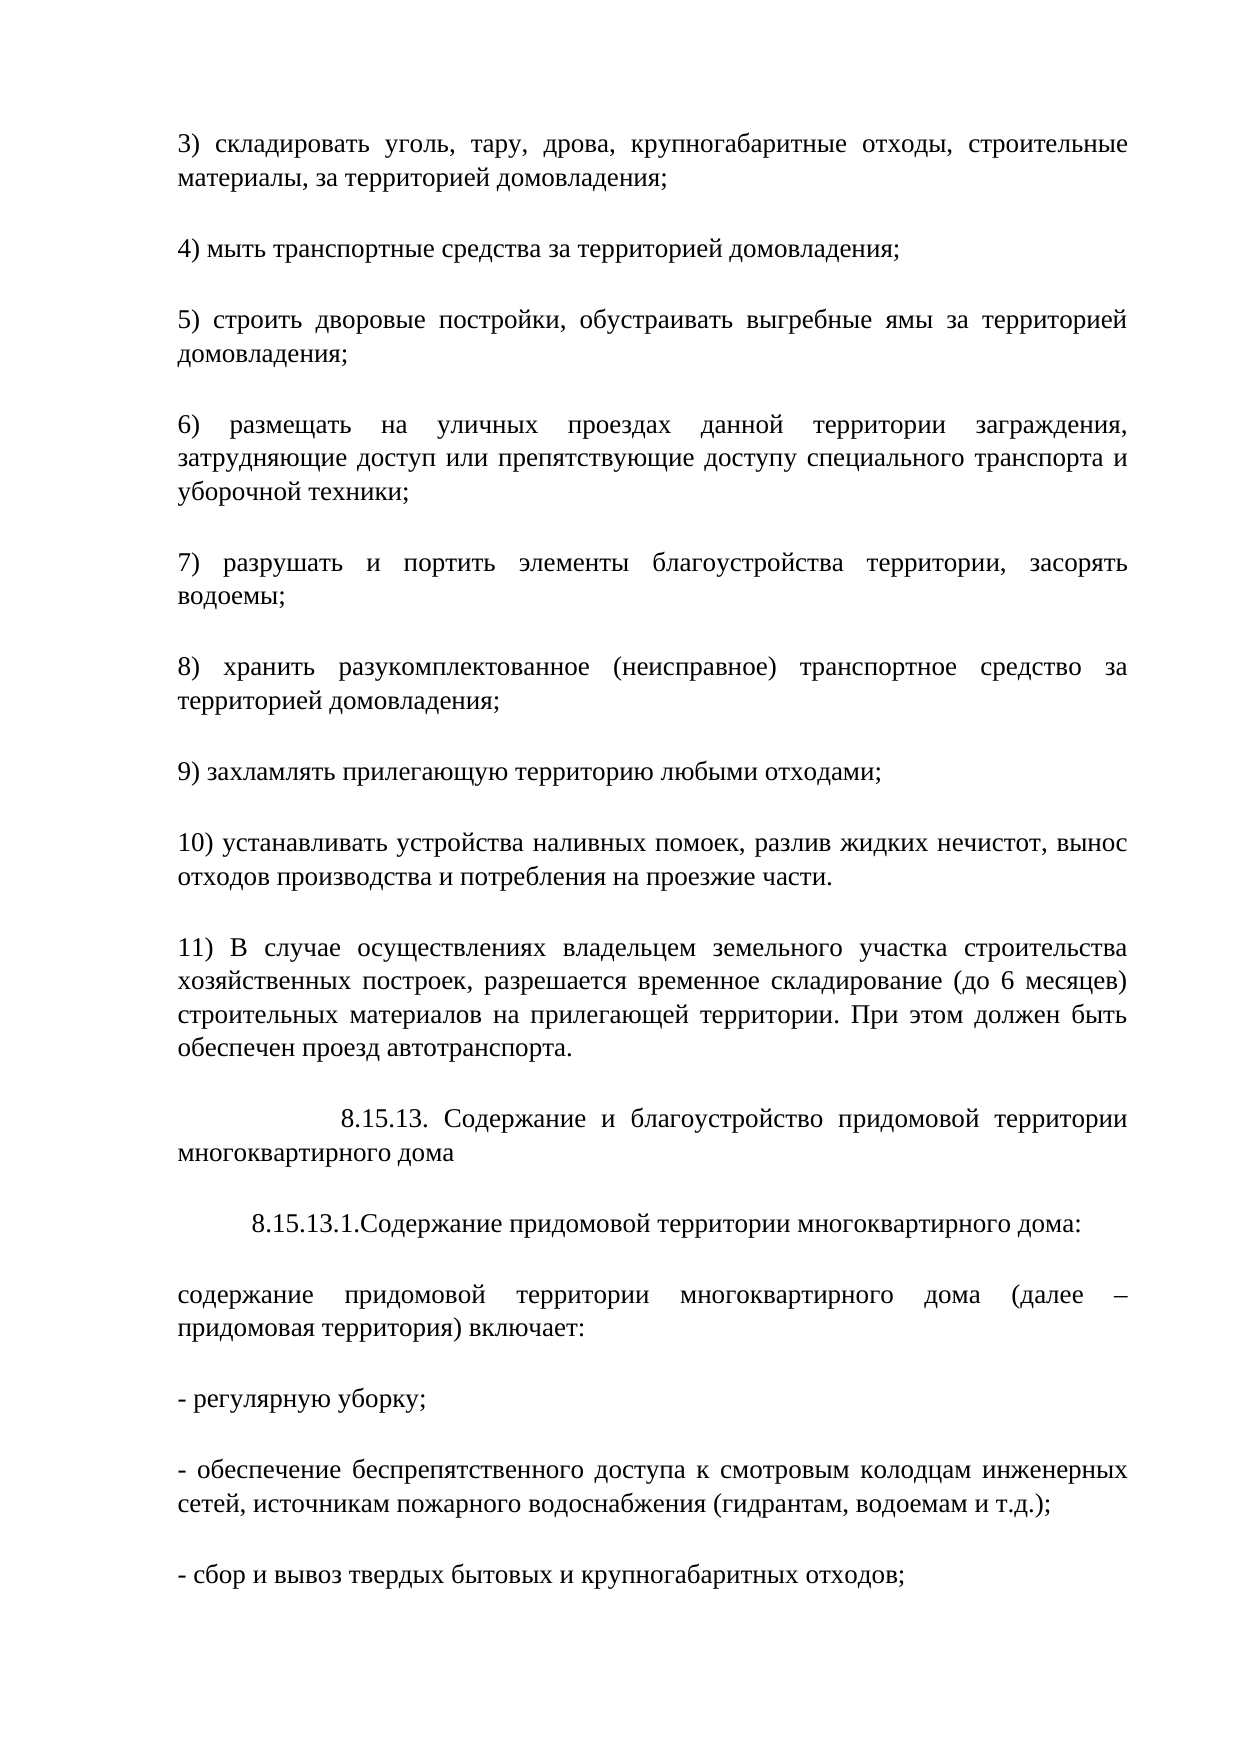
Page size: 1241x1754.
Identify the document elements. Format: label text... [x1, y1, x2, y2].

text - регулярную уборку; [177, 1381, 1129, 1414]
text 7) разрушать и портить элементы благоустройства территории, засорять водоемы; [177, 544, 1129, 611]
text - сбор и вывоз твердых бытовых и крупногабаритных отходов; [177, 1557, 1129, 1590]
text 4) мыть транспортные средства за территорией домовладения; [177, 231, 1129, 264]
text 3) складировать уголь, тару, дрова, крупногабаритные отходы, строительные материалы, за территорией домовладения; [177, 126, 1129, 193]
text 10) устанавливать устройства наливных помоек, разлив жидких нечистот, вынос отходов производства и потребления на проезжие части. [177, 824, 1129, 892]
text 9) захламлять прилегающую территорию любыми отходами; [177, 753, 1129, 787]
text 11) В случае осуществлениях владельцем земельного участка строительства хозяйственных построек, разрешается временное складирование (до 6 месяцев) строительных материалов на прилегающей территории. При этом должен быть обеспечен проезд автотранспорта. [177, 929, 1129, 1063]
text 5) строить дворовые постройки, обустраивать выгребные ямы за территорией домовладения; [177, 302, 1129, 369]
text - обеспечение беспрепятственного доступа к смотровым колодцам инженерных сетей, источникам пожарного водоснабжения (гидрантам, водоемам и т.д.); [177, 1452, 1129, 1519]
text 8.15.13. Содержание и благоустройство придомовой территории многоквартирного дома [177, 1101, 1129, 1168]
text 8) хранить разукомплектованное (неисправное) транспортное средство за территорией домовладения; [177, 649, 1129, 716]
text 6) размещать на уличных проездах данной территории заграждения, затрудняющие доступ или препятствующие доступу специального транспорта и уборочной техники; [177, 406, 1129, 507]
text 8.15.13.1.Содержание придомовой территории многоквартирного дома: [177, 1205, 1129, 1239]
text содержание придомовой территории многоквартирного дома (далее – придомовая территория) включает: [177, 1276, 1129, 1343]
